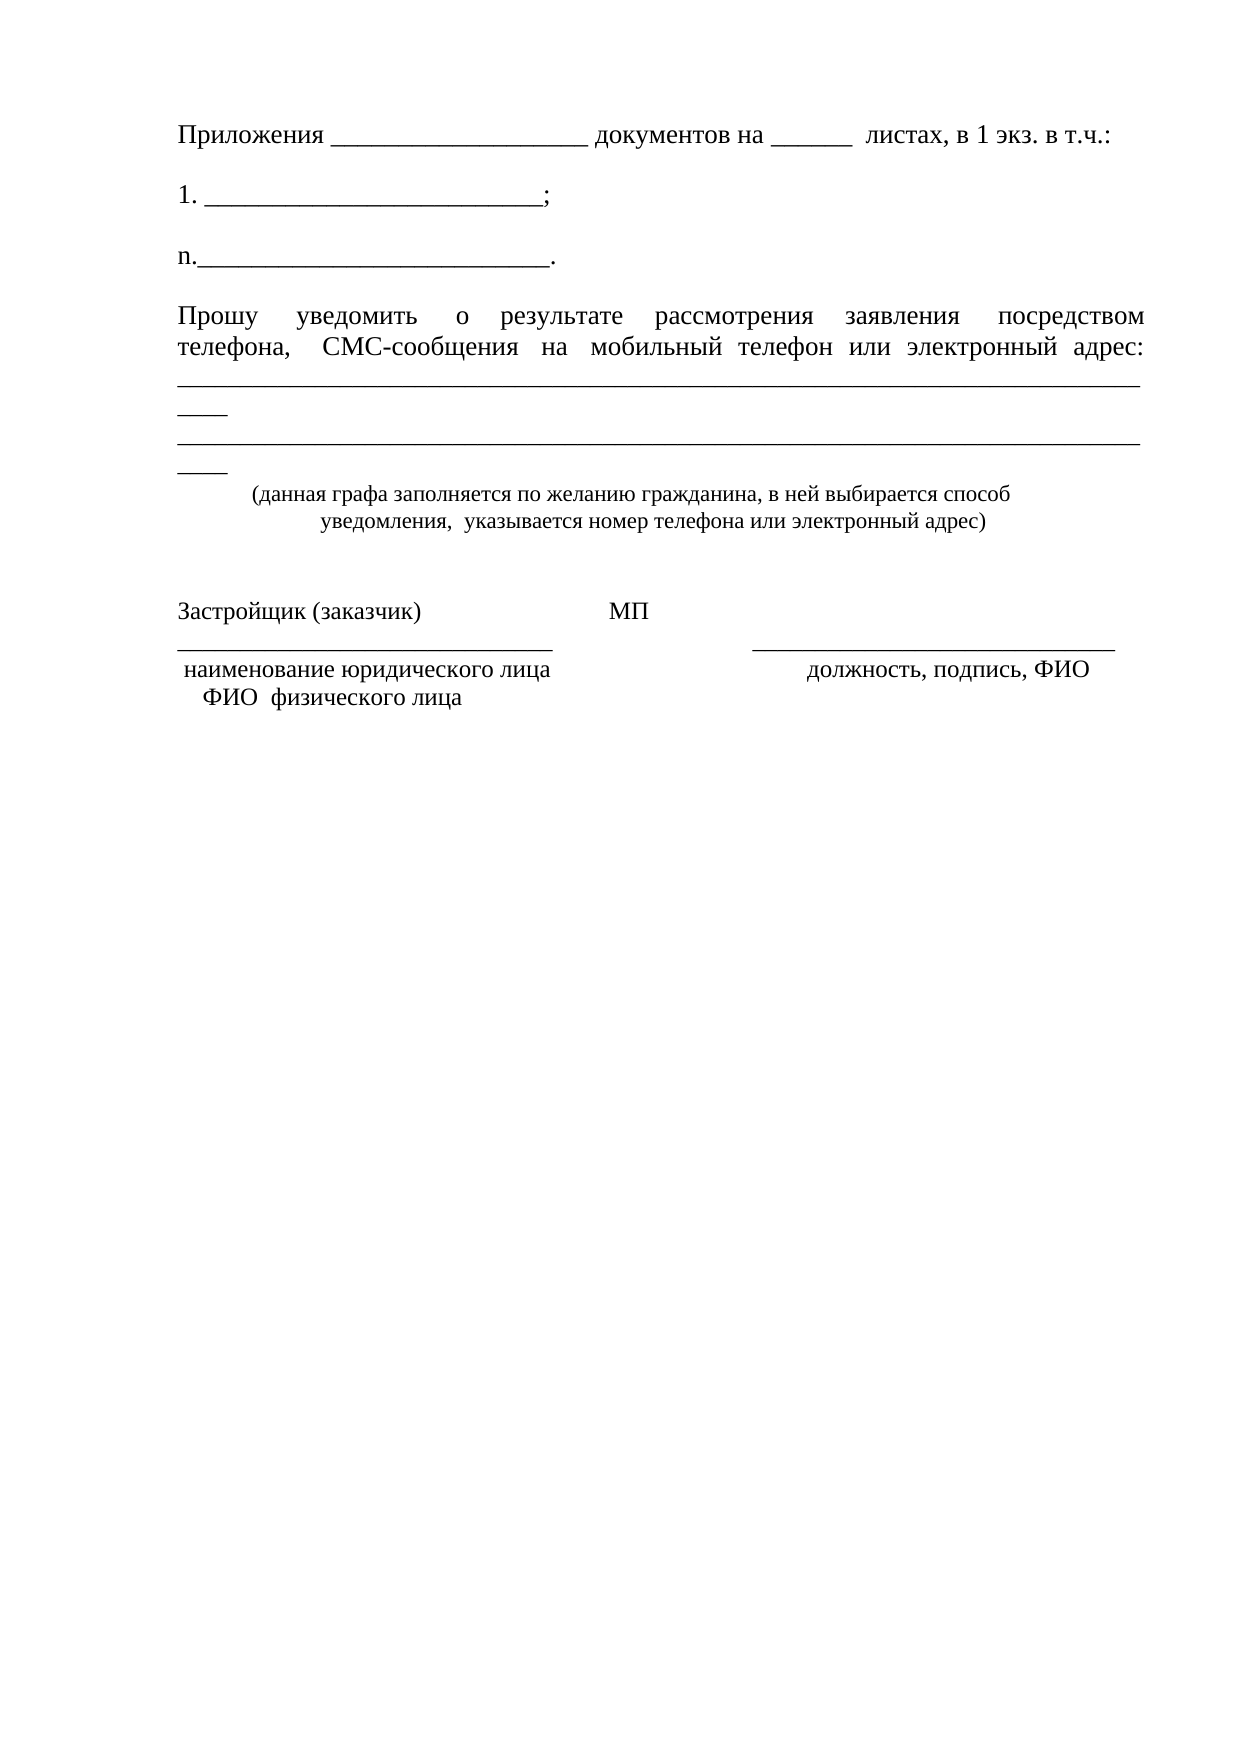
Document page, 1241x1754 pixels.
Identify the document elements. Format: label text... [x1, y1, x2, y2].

text n.__________________________. [177, 239, 1152, 270]
text 1. _________________________; [177, 178, 1152, 209]
text Прошу уведомить о результате рассмотрения заявления посредством телефона, СМС-сообщения на мобильный телефон или электронный адрес: _________________________________________________________________________________ _________________________________________________________________________________ (данная графа заполняется по желанию гражданина, в ней выбирается способ [177, 299, 1152, 507]
text Приложения ___________________ документов на ______ листах, в 1 экз. в т.ч.: [177, 118, 1152, 149]
text уведомления, указывается номер телефона или электронный адрес) Застройщик (заказчик) МП ______________________________ _____________________________ наименование юридического лица должность, подпись, ФИО ФИО физического лица [177, 507, 1152, 751]
